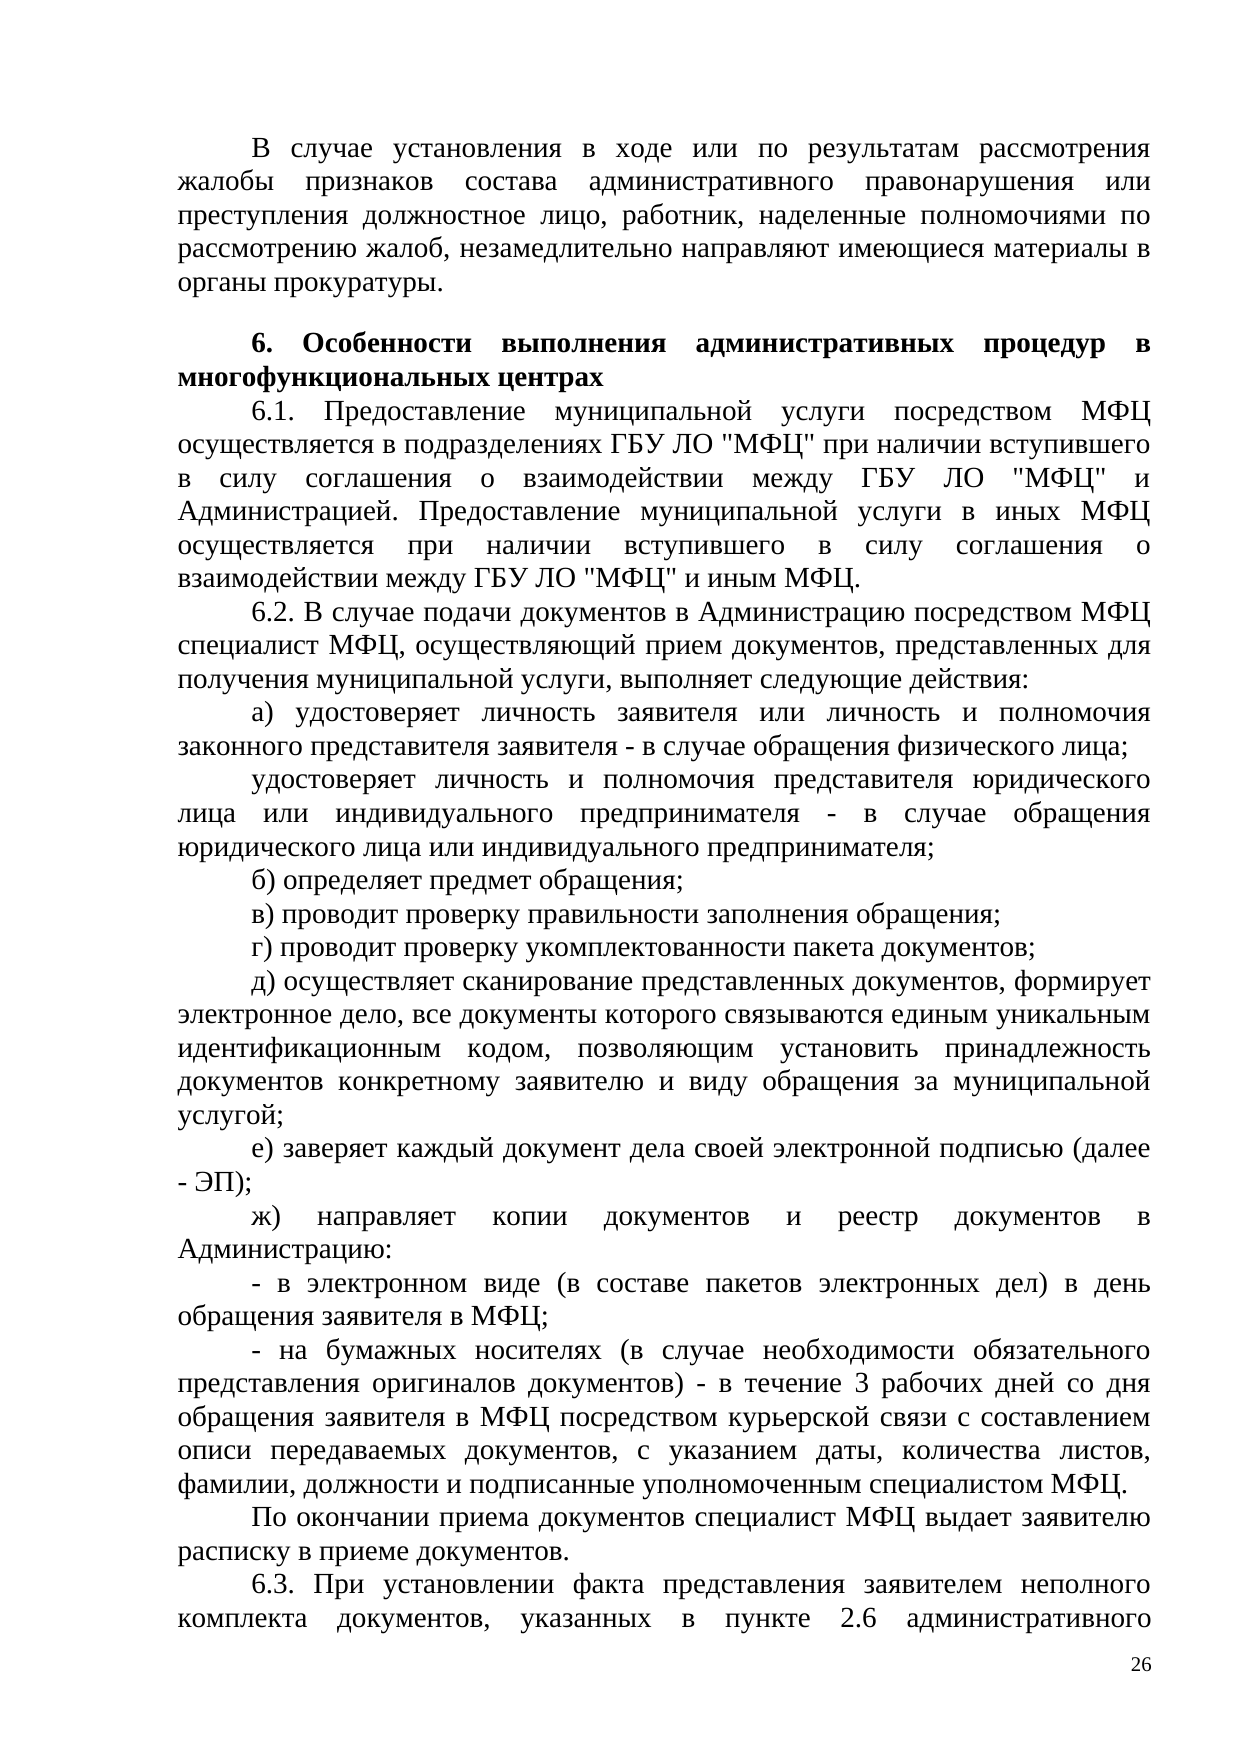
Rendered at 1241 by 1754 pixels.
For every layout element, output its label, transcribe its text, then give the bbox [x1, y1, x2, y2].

text а) удостоверяет личность заявителя или личность и полномочия законного представителя заявителя - в случае обращения физического лица; [177, 694, 1152, 762]
text г) проводит проверку укомплектованности пакета документов; [177, 929, 1152, 963]
text в) проводит проверку правильности заполнения обращения; [177, 896, 1152, 929]
text ж) направляет копии документов и реестр документов в Администрацию: [177, 1198, 1152, 1265]
text В случае установления в ходе или по результатам рассмотрения жалобы признаков состава административного правонарушения или преступления должностное лицо, работник, наделенные полномочиями по рассмотрению жалоб, незамедлительно направляют имеющиеся материалы в органы прокуратуры. [177, 130, 1152, 298]
text б) определяет предмет обращения; [177, 862, 1152, 896]
text - на бумажных носителях (в случае необходимости обязательного представления оригиналов документов) - в течение 3 рабочих дней со дня обращения заявителя в МФЦ посредством курьерской связи с составлением описи передаваемых документов, с указанием даты, количества листов, фамилии, должности и подписанные уполномоченным специалистом МФЦ. [177, 1332, 1152, 1499]
text д) осуществляет сканирование представленных документов, формирует электронное дело, все документы которого связываются единым уникальным идентификационным кодом, позволяющим установить принадлежность документов конкретному заявителю и виду обращения за муниципальной услугой; [177, 963, 1152, 1131]
text 6. Особенности выполнения административных процедур в многофункциональных центрах [177, 326, 1152, 393]
text - в электронном виде (в составе пакетов электронных дел) в день обращения заявителя в МФЦ; [177, 1265, 1152, 1332]
text 6.2. В случае подачи документов в Администрацию посредством МФЦ специалист МФЦ, осуществляющий прием документов, представленных для получения муниципальной услуги, выполняет следующие действия: [177, 594, 1152, 694]
text е) заверяет каждый документ дела своей электронной подписью (далее - ЭП); [177, 1131, 1152, 1198]
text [177, 1567, 1152, 1634]
text удостоверяет личность и полномочия представителя юридического лица или индивидуального предпринимателя - в случае обращения юридического лица или индивидуального предпринимателя; [177, 762, 1152, 862]
text По окончании приема документов специалист МФЦ выдает заявителю расписку в приеме документов. [177, 1499, 1152, 1567]
text 6.1. Предоставление муниципальной услуги посредством МФЦ осуществляется в подразделениях ГБУ ЛО "МФЦ" при наличии вступившего в силу соглашения о взаимодействии между ГБУ ЛО "МФЦ" и Администрацией. Предоставление муниципальной услуги в иных МФЦ осуществляется при наличии вступившего в силу соглашения о взаимодействии между ГБУ ЛО "МФЦ" и иным МФЦ. [177, 393, 1152, 594]
